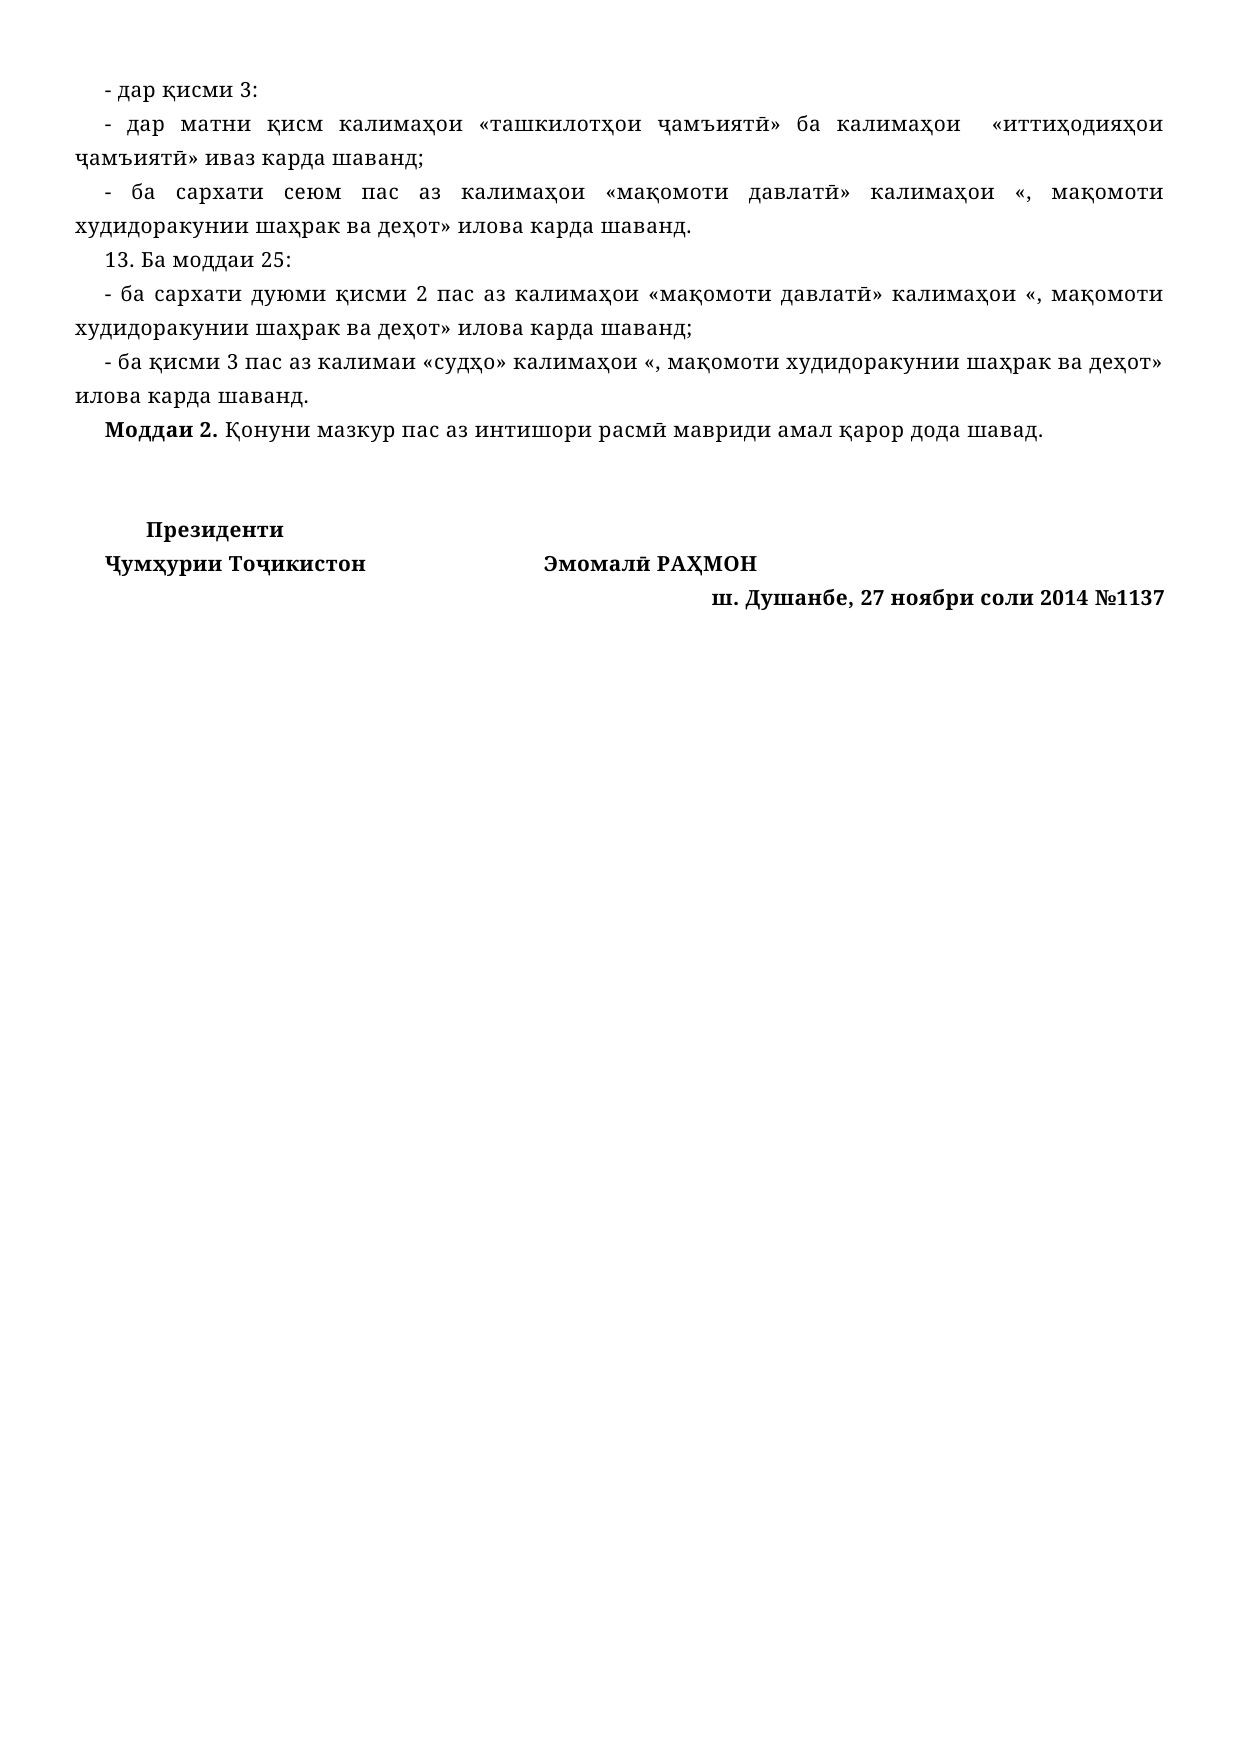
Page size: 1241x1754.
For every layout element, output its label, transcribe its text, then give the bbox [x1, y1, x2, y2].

text - ба сархати дуюми қисми 2 пас аз калимаҳои «мақомоти давлатӣ» калимаҳои «, мақомоти худидоракунии шаҳрак ва деҳот» илова карда шаванд; [75, 279, 1165, 342]
text 13. Ба моддаи 25: [75, 245, 1165, 274]
text Президенти [75, 515, 1165, 543]
text - ба қисми 3 пас аз калимаи «судҳо» калимаҳои «, мақомоти худидоракунии шаҳрак ва деҳот» илова карда шаванд. [75, 347, 1165, 410]
text - дар қисми 3: [75, 75, 1165, 103]
text - дар матни қисм калимаҳои «ташкилотҳои ҷамъиятӣ» ба калимаҳои «иттиҳодияҳои ҷамъиятӣ» иваз карда шаванд; [75, 109, 1165, 172]
text - ба сархати сеюм пас аз калимаҳои «мақомоти давлатӣ» калимаҳои «, мақомоти худидоракунии шаҳрак ва деҳот» илова карда шаванд. [75, 177, 1165, 240]
text Моддаи 2. Қонуни мазкур пас аз интишори расмӣ мавриди амал қарор дода шавад. [75, 416, 1165, 444]
text ш. Душанбе, 27 ноябри соли 2014 №1137 [75, 583, 1165, 611]
text Ҷумҳурии Тоҷикистон Эмомалӣ РАҲМОН [75, 549, 1165, 577]
